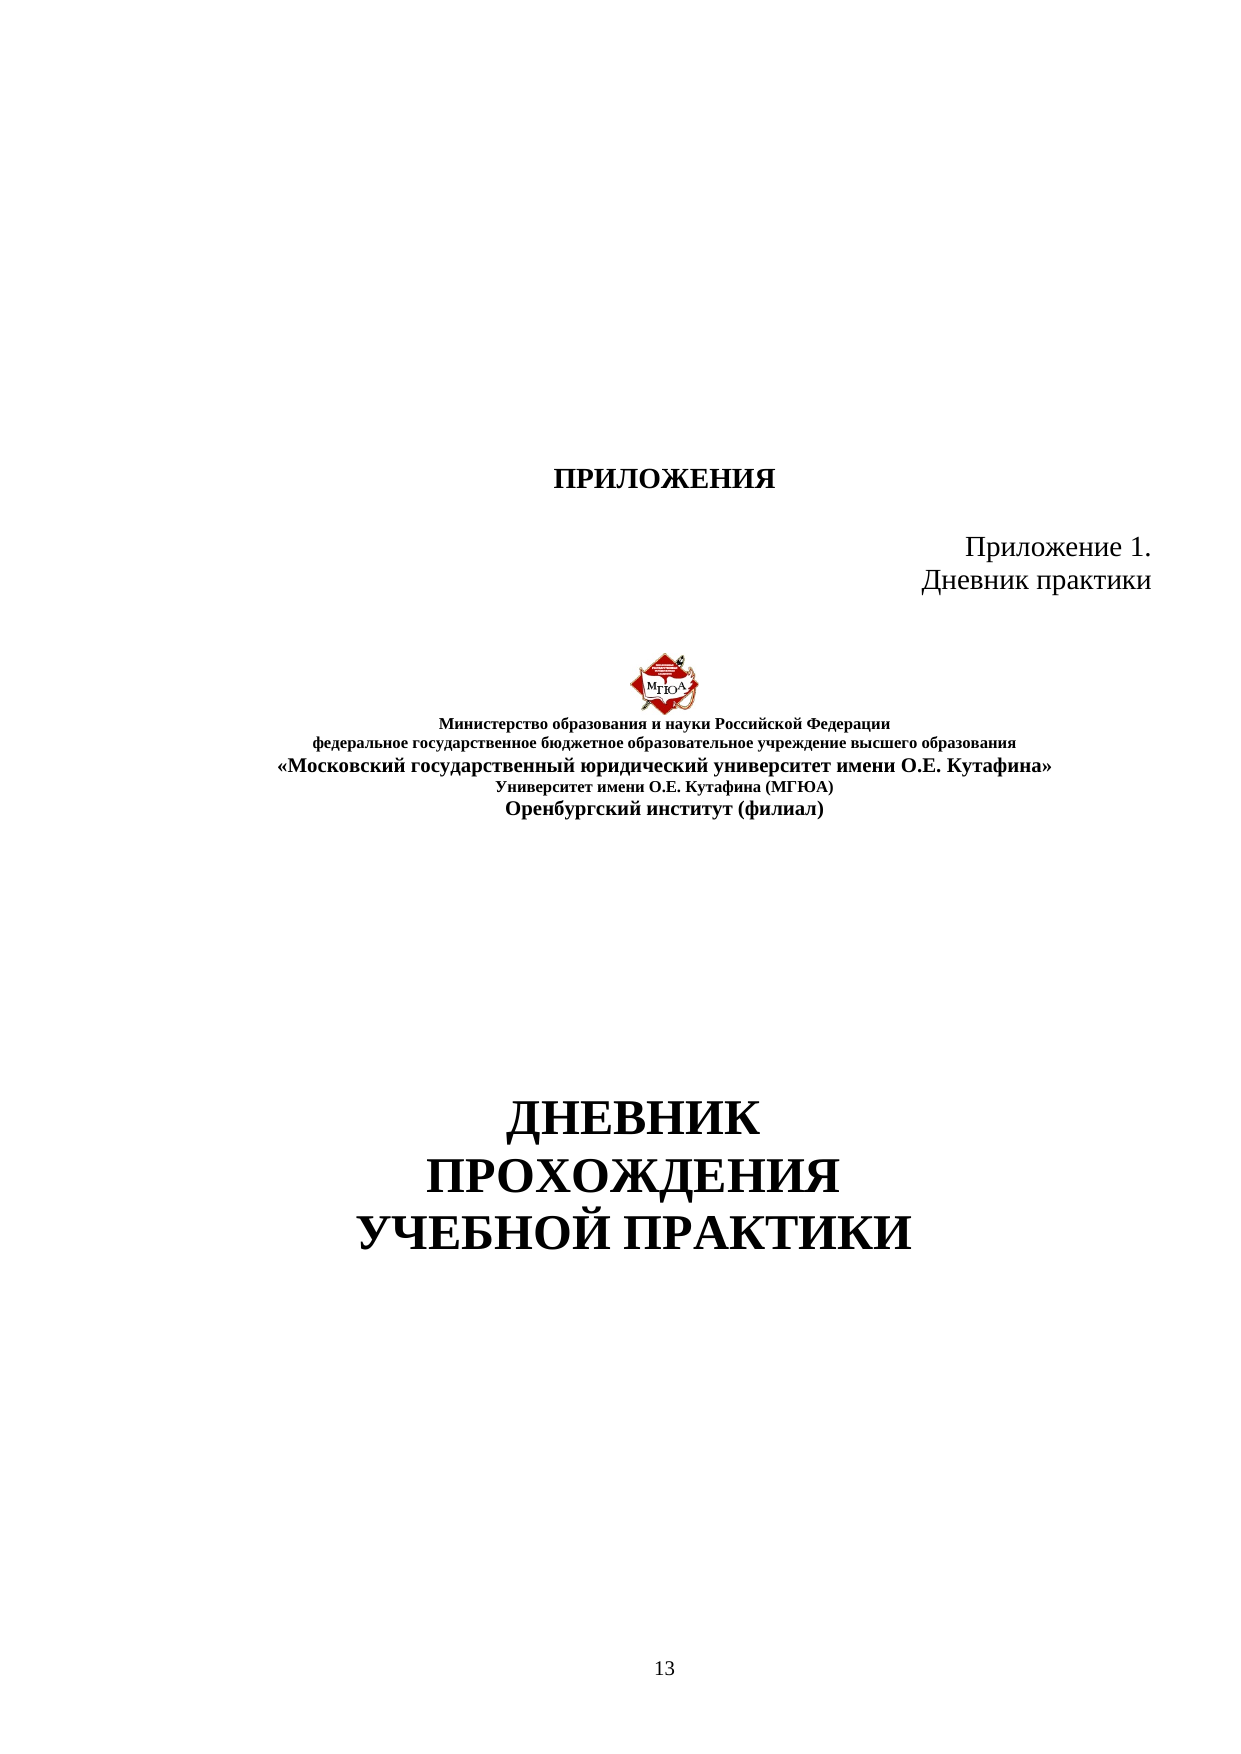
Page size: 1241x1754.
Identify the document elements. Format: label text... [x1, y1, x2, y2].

text Дневник практики [177, 562, 1152, 596]
text ПРОХОЖДЕНИЯ [177, 1146, 1090, 1203]
picture [630, 653, 699, 715]
text Министерство образования и науки Российской Федерации [177, 714, 1152, 733]
text Приложение 1. [177, 529, 1152, 562]
text Оренбургский институт (филиал) [177, 796, 1152, 820]
text ПРИЛОЖЕНИЯ [177, 462, 1152, 495]
text ДНЕВНИК [177, 1088, 1090, 1146]
text УЧЕБНОЙ ПРАКТИКИ [177, 1203, 1090, 1261]
text «Московский государственный юридический университет имени О.Е. Кутафина» [177, 752, 1152, 777]
text федеральное государственное бюджетное образовательное учреждение высшего образования [177, 733, 1152, 752]
text Университет имени О.Е. Кутафина (МГЮА) [177, 777, 1152, 796]
